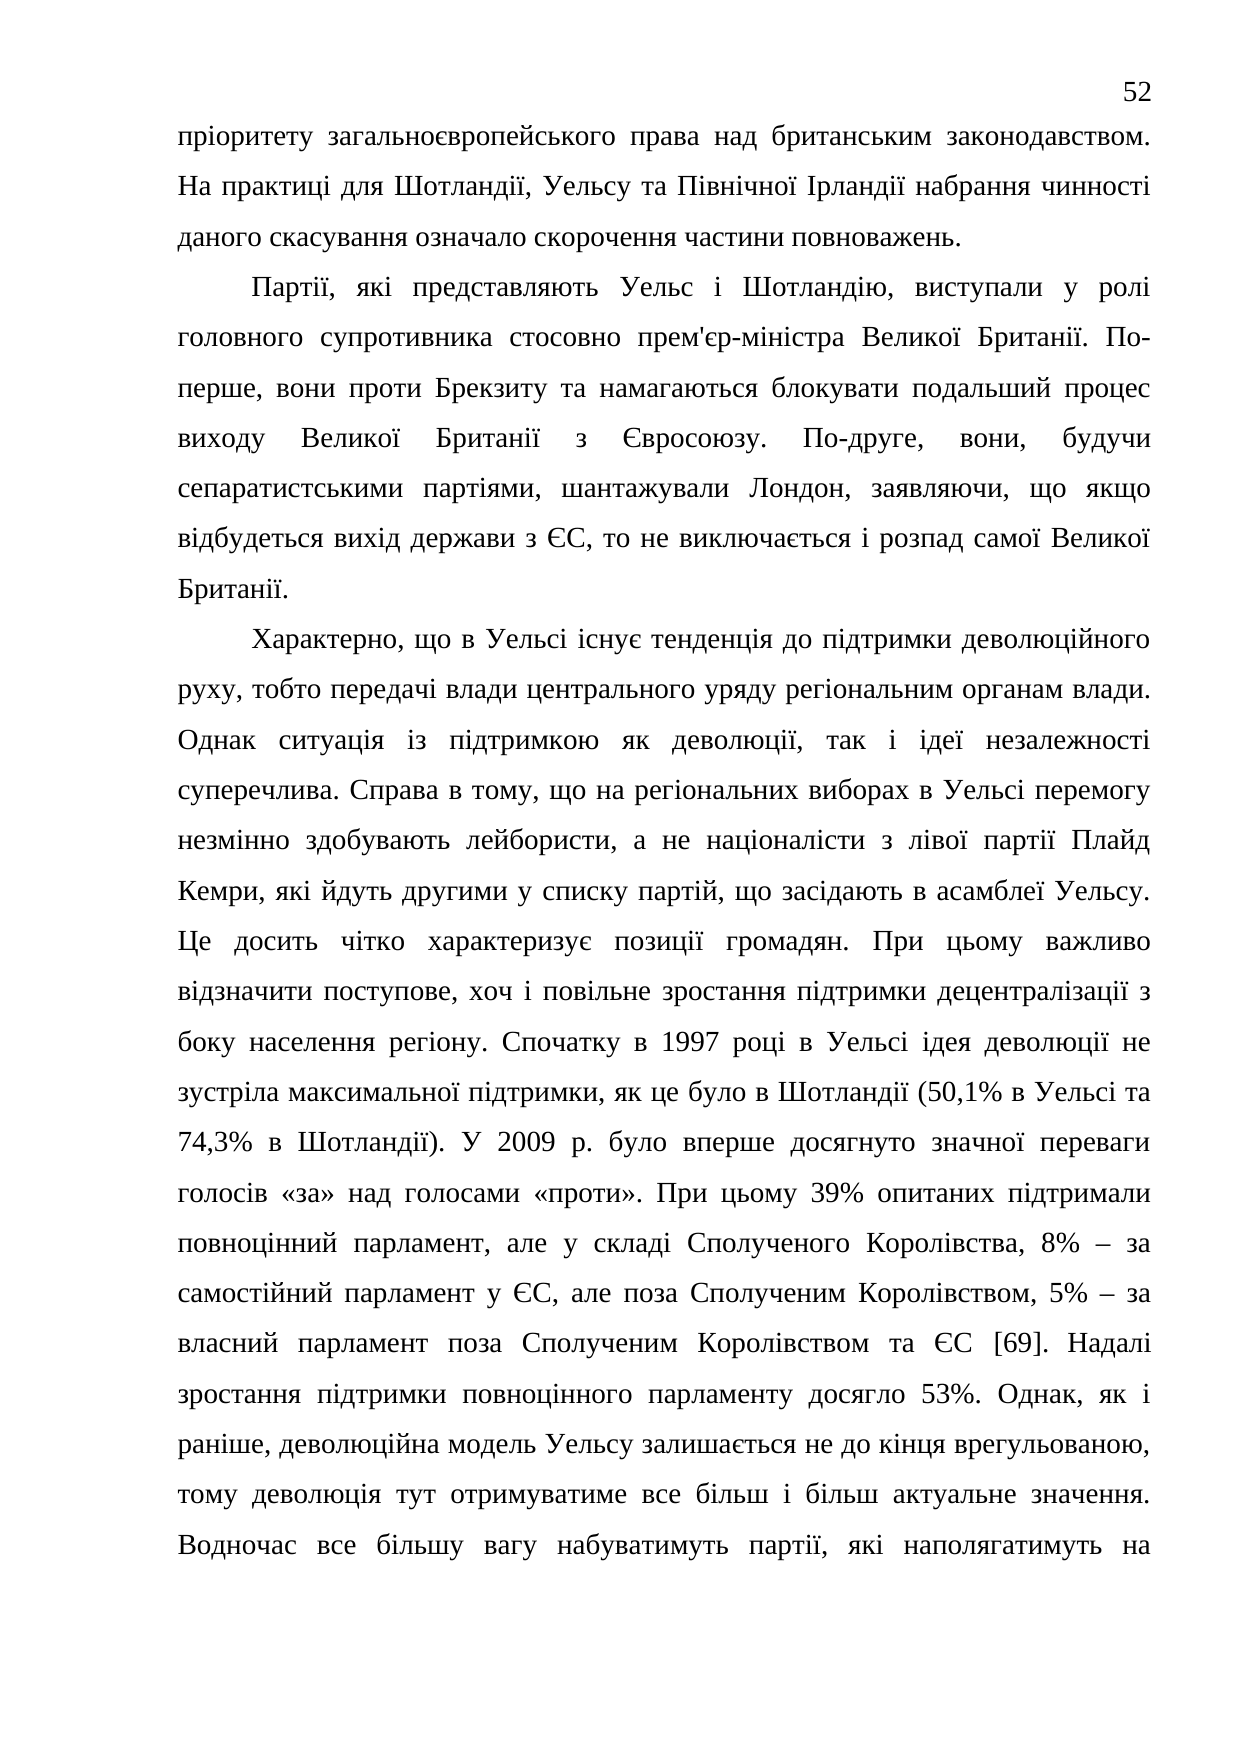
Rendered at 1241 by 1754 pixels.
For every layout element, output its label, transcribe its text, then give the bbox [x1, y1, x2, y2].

text Партії, які представляють Уельс і Шотландію, виступали у ролі головного супротивника стосовно прем'єр-міністра Великої Британії. По-перше, вони проти Брекзиту та намагаються блокувати подальший процес виходу Великої Британії з Євросоюзу. По-друге, вони, будучи сепаратистськими партіями, шантажували Лондон, заявляючи, що якщо відбудеться вихід держави з ЄС, то не виключається і розпад самої Великої Британії. [177, 269, 1152, 604]
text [177, 118, 1152, 252]
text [177, 621, 1152, 1560]
